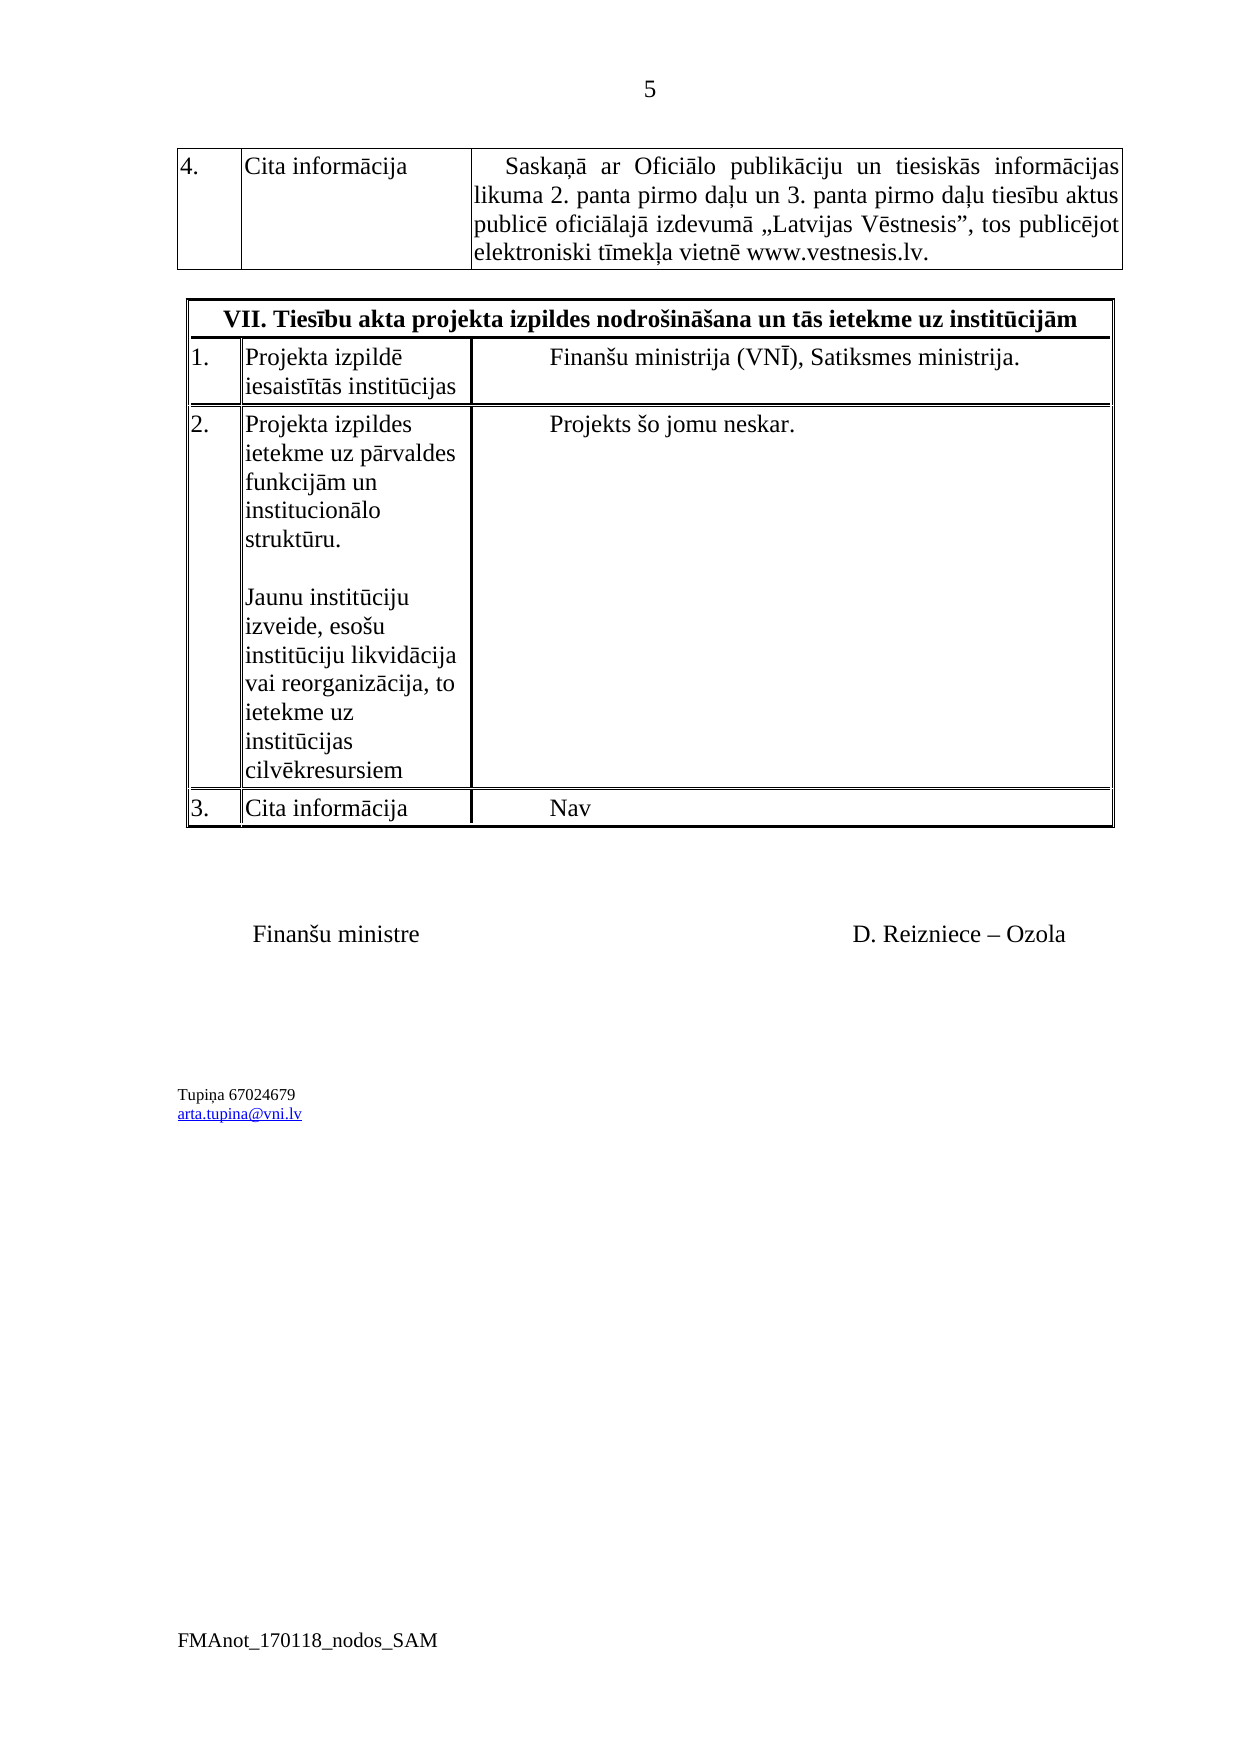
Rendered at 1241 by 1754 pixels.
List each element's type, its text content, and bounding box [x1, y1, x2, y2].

table_cell Saskaņā ar Oficiālo publikāciju un tiesiskās informācijas likuma 2. panta pirmo daļu un 3. panta pirmo daļu tiesību aktus publicē oficiālajā izdevumā „Latvijas Vēstnesis”, tos publicējot elektroniski tīmekļa vietnē www.vestnesis.lv. [472, 149, 1122, 269]
text arta.tupina@vni.lv [177, 1104, 1122, 1123]
table_cell Cita informācija [242, 149, 471, 269]
table_cell 1. [189, 336, 240, 403]
table_cell Nav [471, 787, 1113, 825]
table_cell Projekta izpildē iesaistītās institūcijas [243, 339, 470, 403]
table_cell 3. [187, 787, 242, 825]
table_cell 4. [178, 149, 241, 269]
table_cell Cita informācija [242, 790, 471, 825]
table_cell Finanšu ministrija (VNĪ), Satiksmes ministrija. [473, 336, 1112, 403]
text Tupiņa 67024679 [177, 1084, 1122, 1104]
table_cell Projekts šo jomu neskar. [473, 403, 1112, 787]
text Finanšu ministre D. Reizniece – Ozola [177, 919, 1122, 948]
table_cell Projekta izpildes ietekme uz pārvaldes funkcijām un institucionālo struktūru. Jaunu institūciju izveide, esošu institūciju likvidācija vai reorganizācija, to ietekme uz institūcijas cilvēkresursiem [243, 407, 470, 787]
table_header VII. Tiesību akta projekta izpildes nodrošināšana un tās ietekme uz institūcijām [189, 301, 1112, 336]
table_cell 2. [189, 403, 240, 787]
